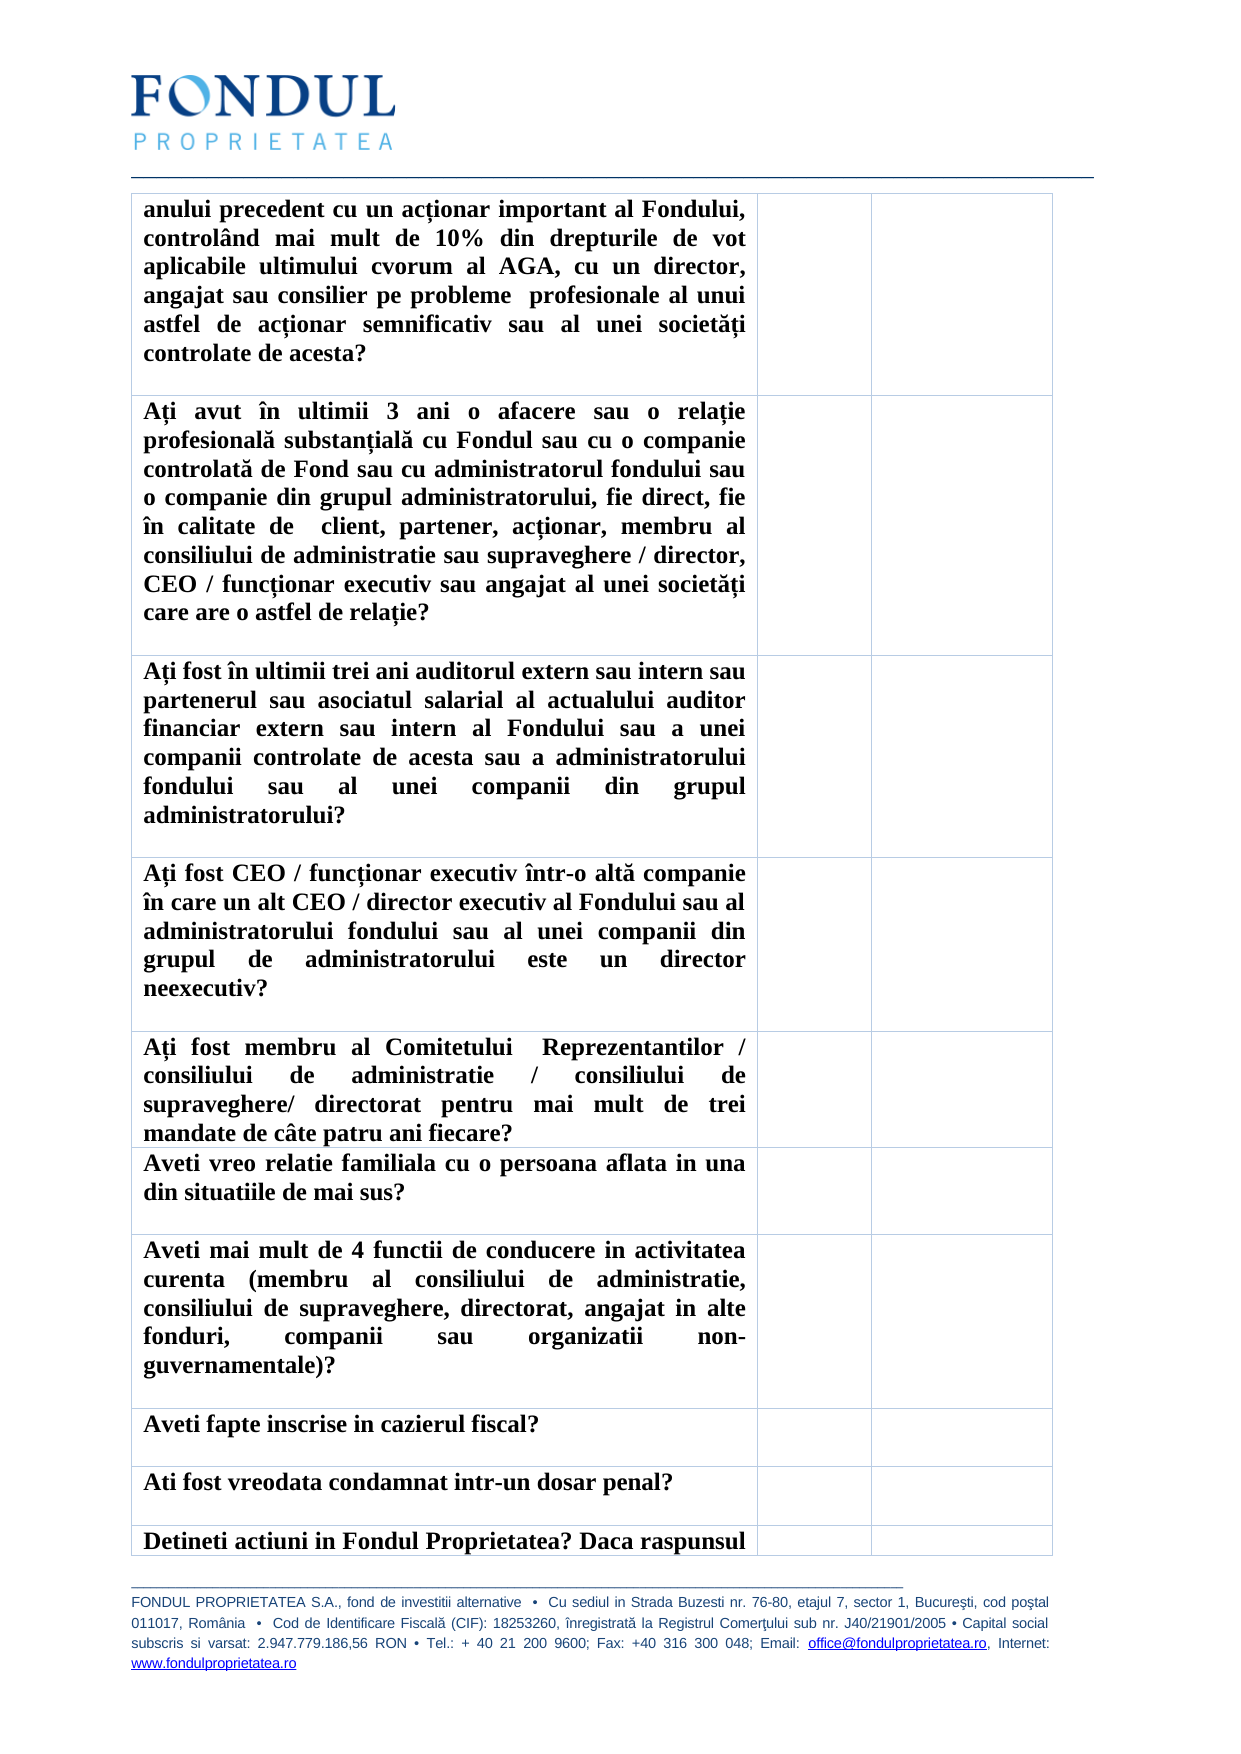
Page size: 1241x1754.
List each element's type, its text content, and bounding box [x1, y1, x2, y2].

table_cell [872, 396, 1052, 655]
table_cell [758, 656, 871, 857]
table_cell [872, 1148, 1052, 1234]
table_cell [758, 1032, 871, 1147]
table_cell [872, 656, 1052, 857]
table_cell [758, 1409, 871, 1466]
table_cell Ați fost CEO / funcționar executiv într-o altă companie în care un alt CEO / director executiv al Fondului sau al administratorului fondului sau al unei companii din grupul de administratorului este un director neexecutiv? [132, 858, 757, 1031]
table_cell [872, 1526, 1052, 1554]
table_cell Ati fost vreodata condamnat intr-un dosar penal? [132, 1467, 757, 1525]
picture [131, 75, 396, 152]
table_cell [758, 1148, 871, 1234]
table_cell Ați avut în ultimii 3 ani o afacere sau o relație profesională substanțială cu Fondul sau cu o companie controlată de Fond sau cu administratorul fondului sau o companie din grupul administratorului, fie direct, fie în calitate de client, partener, acționar, membru al consiliului de administratie sau supraveghere / director, CEO / funcționar executiv sau angajat al unei societăți care are o astfel de relație? [132, 396, 757, 655]
table_cell [872, 194, 1052, 395]
table_cell [758, 194, 871, 395]
table_cell Ați fost membru al Comitetului Reprezentantilor / consiliului de administratie / consiliului de supraveghere/ directorat pentru mai mult de trei mandate de câte patru ani fiecare? [132, 1032, 757, 1147]
table_cell Ați fost în ultimii trei ani auditorul extern sau intern sau partenerul sau asociatul salarial al actualului auditor financiar extern sau intern al Fondului sau a unei companii controlate de acesta sau a administratorului fondului sau al unei companii din grupul administratorului? [132, 656, 757, 857]
table_cell [872, 1235, 1052, 1408]
table_cell [872, 1467, 1052, 1525]
table_cell Aveti vreo relatie familiala cu o persoana aflata in una din situatiile de mai sus? [132, 1148, 757, 1234]
table_cell [872, 1032, 1052, 1147]
table_cell [758, 1235, 871, 1408]
table_cell [758, 858, 871, 1031]
table_cell [758, 1526, 871, 1554]
table_cell [758, 396, 871, 655]
table_cell Aveti mai mult de 4 functii de conducere in activitatea curenta (membru al consiliului de administratie, consiliului de supraveghere, directorat, angajat in alte fonduri, companii sau organizatii non-guvernamentale)? [132, 1235, 757, 1408]
table_cell [872, 1409, 1052, 1466]
table_cell [758, 1467, 871, 1525]
table_cell Aveti fapte inscrise in cazierul fiscal? [132, 1409, 757, 1466]
table_cell [872, 858, 1052, 1031]
